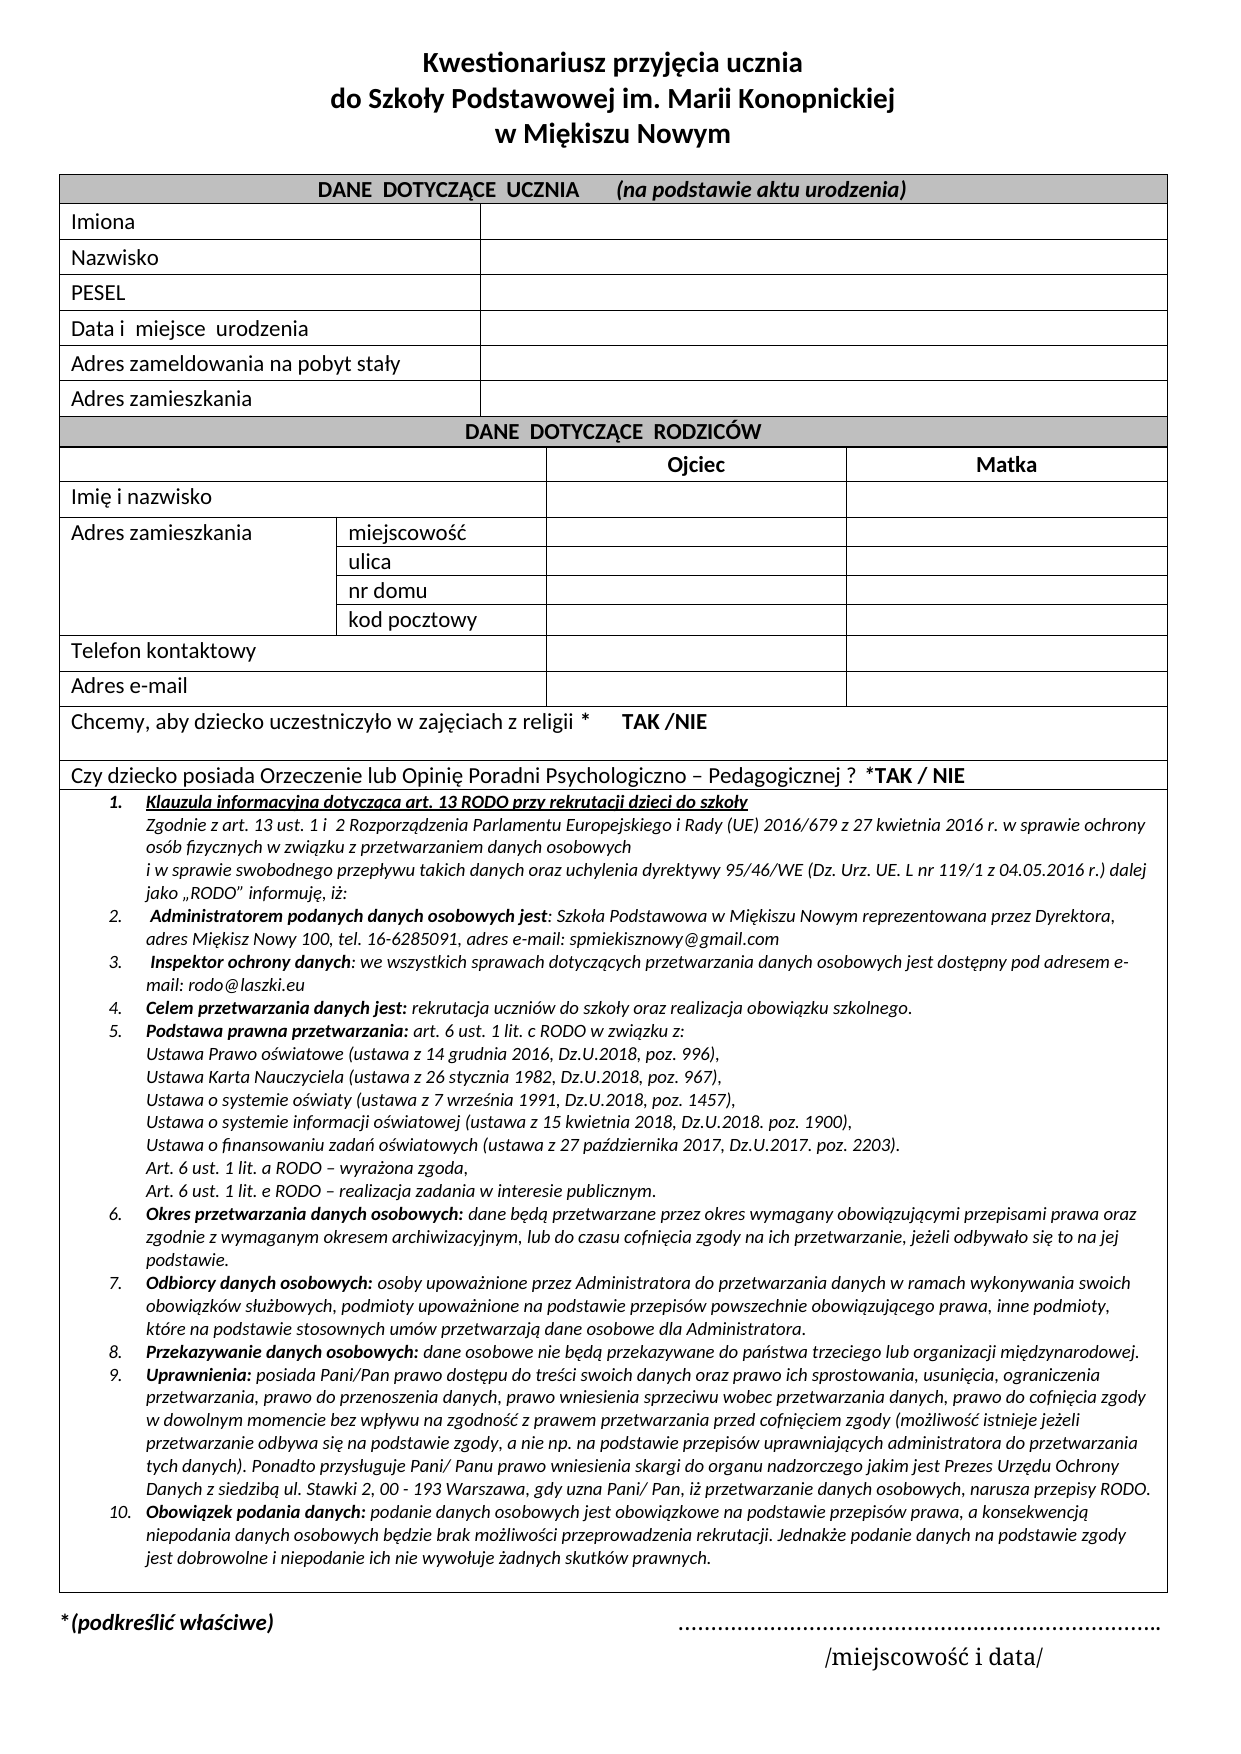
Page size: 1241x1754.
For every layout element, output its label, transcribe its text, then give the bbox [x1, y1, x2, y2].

table_cell [847, 482, 1167, 517]
table_cell [547, 605, 846, 635]
table_cell [847, 547, 1167, 575]
table_cell [847, 605, 1167, 635]
table_cell ulica [337, 547, 546, 575]
table_header DANE DOTYCZĄCE UCZNIA (na podstawie aktu urodzenia) [60, 175, 1167, 203]
table_cell Adres e-mail [60, 672, 546, 706]
table_cell Chcemy, aby dziecko uczestniczyło w zajęciach z religii * TAK /NIE [60, 707, 1167, 760]
table_cell [547, 547, 846, 575]
table_cell [481, 311, 1167, 345]
text w Miękiszu Nowym [59, 116, 1167, 151]
table_cell DANE DOTYCZĄCE RODZICÓW [60, 417, 1167, 446]
table_cell [547, 672, 846, 706]
table_cell [481, 275, 1167, 309]
table_cell [847, 672, 1167, 706]
table_cell Ojciec [547, 448, 846, 481]
table_cell [547, 576, 846, 604]
table_cell [847, 518, 1167, 546]
table_cell Matka [847, 448, 1167, 481]
table_cell miejscowość [337, 518, 546, 546]
table_cell Imiona [60, 204, 480, 239]
text /miejscowość i data/ [59, 1641, 1167, 1673]
table_cell [547, 518, 846, 546]
table_cell PESEL [60, 275, 480, 309]
table_cell Nazwisko [60, 240, 480, 274]
text do Szkoły Podstawowej im. Marii Konopnickiej [59, 80, 1167, 116]
table_cell [547, 636, 846, 671]
table_cell [481, 204, 1167, 239]
table_cell [481, 240, 1167, 274]
table_cell nr domu [337, 576, 546, 604]
table_cell Adres zamieszkania [60, 518, 336, 635]
text Kwestionariusz przyjęcia ucznia [59, 44, 1167, 80]
table_cell [481, 381, 1167, 416]
table_cell Telefon kontaktowy [60, 636, 546, 671]
table_cell Data i miejsce urodzenia [60, 311, 480, 345]
table_cell [60, 448, 546, 481]
table_cell Adres zameldowania na pobyt stały [60, 346, 480, 380]
table_cell kod pocztowy [337, 605, 546, 635]
table_cell Czy dziecko posiada Orzeczenie lub Opinię Poradni Psychologiczno – Pedagogicznej ? *TAK / NIE [60, 761, 1167, 789]
table_cell Klauzula informacyjna dotycząca art. 13 RODO przy rekrutacji dzieci do szkoły Zgodnie z art. 13 ust. 1 i 2 Rozporządzenia Parlamentu Europejskiego i Rady (UE) 2016/679 z 27 kwietnia 2016 r. w sprawie ochrony osób fizycznych w związku z przetwarzaniem danych osobowych i w sprawie swobodnego przepływu takich danych oraz uchylenia dyrektywy 95/46/WE (Dz. Urz. UE. L nr 119/1 z 04.05.2016 r.) dalej jako „RODO” informuję, iż: Administratorem podanych danych osobowych jest: Szkoła Podstawowa w Miękiszu Nowym reprezentowana przez Dyrektora, adres Miękisz Nowy 100, tel. 16-6285091, adres e-mail: spmiekisznowy@gmail.com Inspektor ochrony danych: we wszystkich sprawach dotyczących przetwarzania danych osobowych jest dostępny pod adresem e-mail: rodo@laszki.eu Celem przetwarzania danych jest: rekrutacja uczniów do szkoły oraz realizacja obowiązku szkolnego. Podstawa prawna przetwarzania: art. 6 ust. 1 lit. c RODO w związku z: Ustawa Prawo oświatowe (ustawa z 14 grudnia 2016, Dz.U.2018, poz. 996), Ustawa Karta Nauczyciela (ustawa z 26 stycznia 1982, Dz.U.2018, poz. 967), Ustawa o systemie oświaty (ustawa z 7 września 1991, Dz.U.2018, poz. 1457), Ustawa o systemie informacji oświatowej (ustawa z 15 kwietnia 2018, Dz.U.2018. poz. 1900), Ustawa o finansowaniu zadań oświatowych (ustawa z 27 października 2017, Dz.U.2017. poz. 2203). Art. 6 ust. 1 lit. a RODO – wyrażona zgoda, Art. 6 ust. 1 lit. e RODO – realizacja zadania w interesie publicznym. Okres przetwarzania danych osobowych: dane będą przetwarzane przez okres wymagany obowiązującymi przepisami prawa oraz zgodnie z wymaganym okresem archiwizacyjnym, lub do czasu cofnięcia zgody na ich przetwarzanie, jeżeli odbywało się to na jej podstawie. Odbiorcy danych osobowych: osoby upoważnione przez Administratora do przetwarzania danych w ramach wykonywania swoich obowiązków służbowych, podmioty upoważnione na podstawie przepisów powszechnie obowiązującego prawa, inne podmioty, które na podstawie stosownych umów przetwarzają dane osobowe dla Administratora. Przekazywanie danych osobowych: dane osobowe nie będą przekazywane do państwa trzeciego lub organizacji międzynarodowej. Uprawnienia: posiada Pani/Pan prawo dostępu do treści swoich danych oraz prawo ich sprostowania, usunięcia, ograniczenia przetwarzania, prawo do przenoszenia danych, prawo wniesienia sprzeciwu wobec przetwarzania danych, prawo do cofnięcia zgody w dowolnym momencie bez wpływu na zgodność z prawem przetwarzania przed cofnięciem zgody (możliwość istnieje jeżeli przetwarzanie odbywa się na podstawie zgody, a nie np. na podstawie przepisów uprawniających administratora do przetwarzania tych danych). Ponadto przysługuje Pani/ Panu prawo wniesienia skargi do organu nadzorczego jakim jest Prezes Urzędu Ochrony Danych z siedzibą ul. Stawki 2, 00 - 193 Warszawa, gdy uzna Pani/ Pan, iż przetwarzanie danych osobowych, narusza przepisy RODO. Obowiązek podania danych: podanie danych osobowych jest obowiązkowe na podstawie przepisów prawa, a konsekwencją niepodania danych osobowych będzie brak możliwości przeprowadzenia rekrutacji. Jednakże podanie danych na podstawie zgody jest dobrowolne i niepodanie ich nie wywołuje żadnych skutków prawnych. [60, 790, 1167, 1592]
table_cell [547, 482, 846, 517]
table_cell Imię i nazwisko [60, 482, 546, 517]
text *(podkreślić właściwe) ……………………………………………………………….. [59, 1605, 1167, 1637]
table_cell [847, 576, 1167, 604]
table_cell [481, 346, 1167, 380]
table_cell Adres zamieszkania [60, 381, 480, 416]
table_cell [847, 636, 1167, 671]
